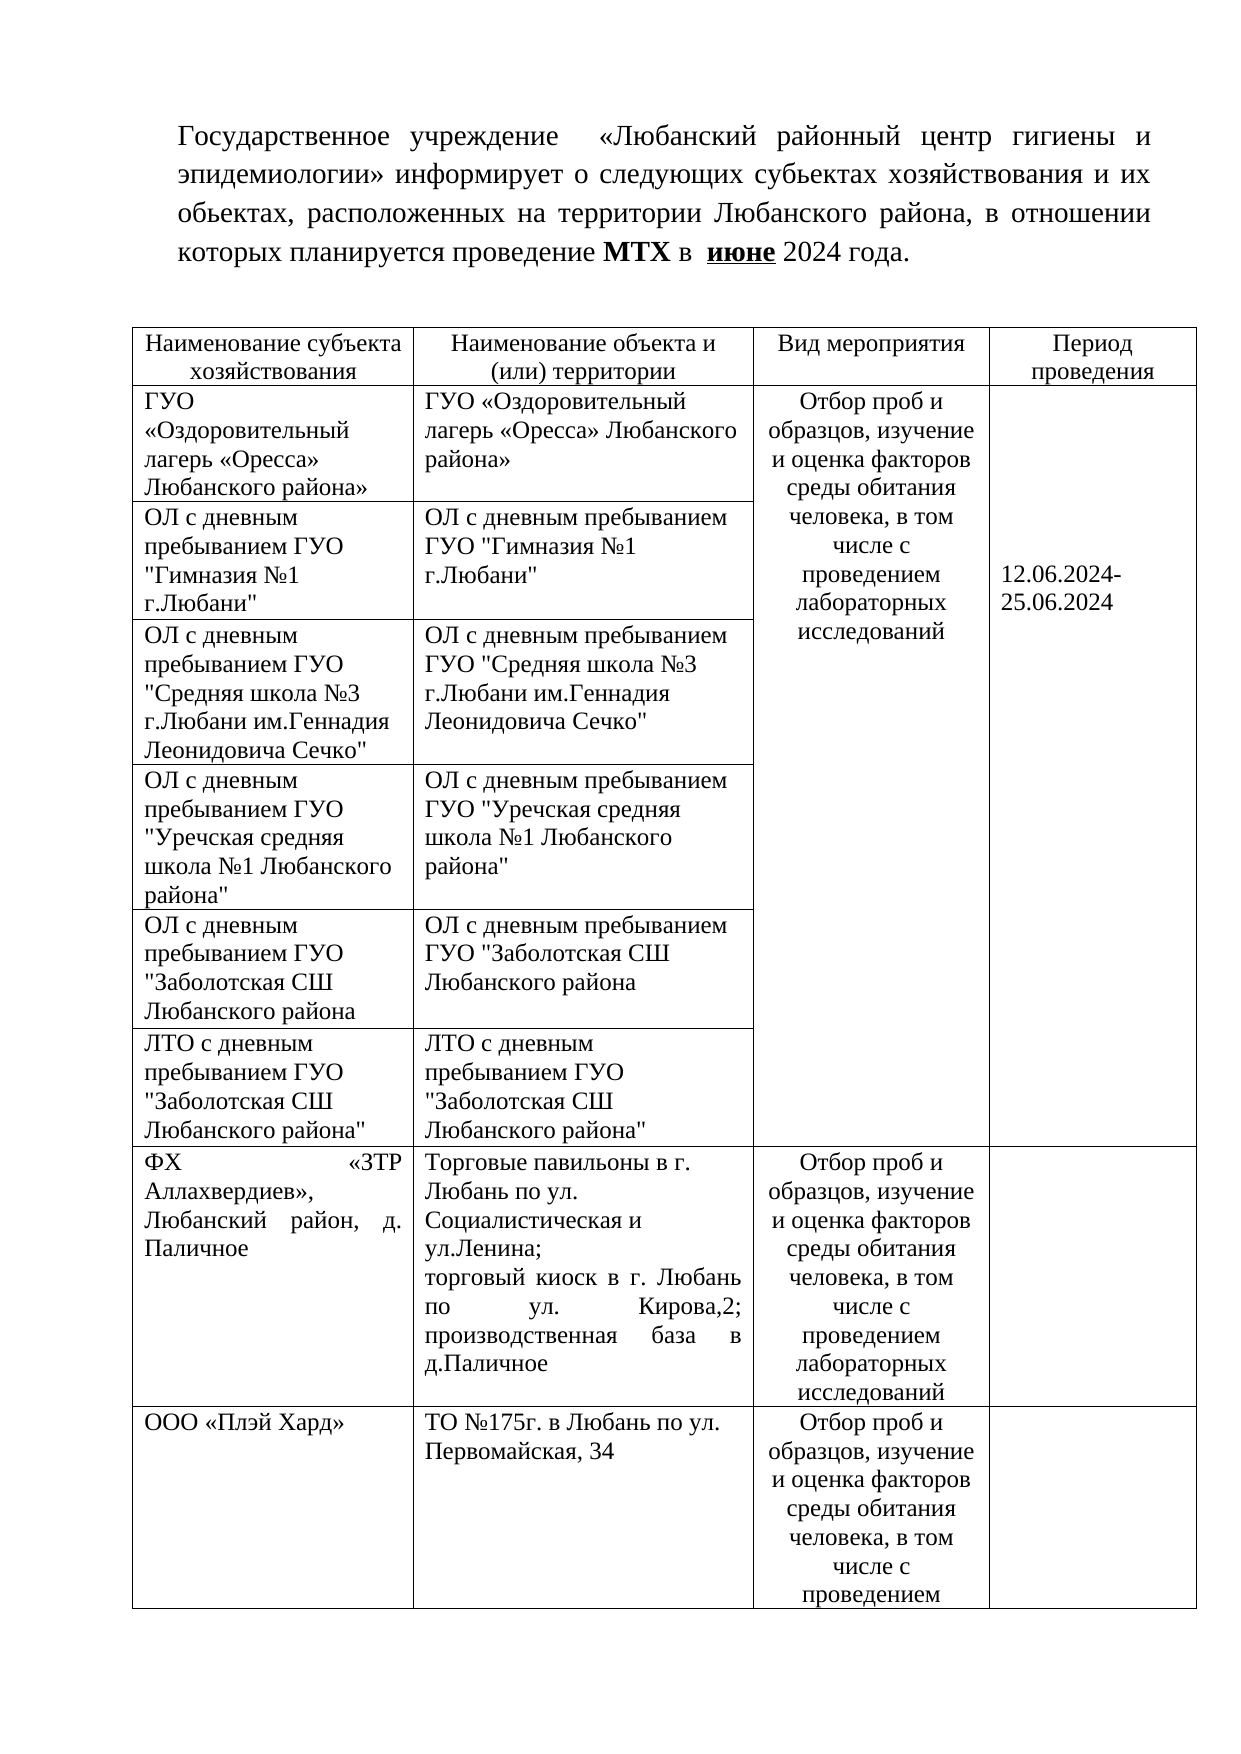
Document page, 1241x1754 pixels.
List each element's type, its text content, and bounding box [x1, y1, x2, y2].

table_cell Отбор проб и образцов, изучение и оценка факторов среды обитания человека, в том числе с проведением лабораторных исследований [754, 386, 989, 1146]
table_cell ГУО «Оздоровительный лагерь «Оресса» Любанского района» [133, 386, 413, 501]
table_cell ОЛ с дневным пребыванием ГУО "Гимназия №1 г.Любани" [414, 502, 753, 619]
table_header Наименование субъекта хозяйствования [133, 328, 413, 385]
table_header Вид мероприятия [754, 328, 989, 385]
table_cell ОЛ с дневным пребыванием ГУО "Заболотская СШ Любанского района [133, 910, 413, 1027]
table_header Наименование объекта и (или) территории [414, 328, 753, 385]
table_cell ОЛ с дневным пребыванием ГУО "Гимназия №1 г.Любани" [133, 502, 413, 619]
table_cell ОЛ с дневным пребыванием ГУО "Средняя школа №3 г.Любани им.Геннадия Леонидовича Сечко" [133, 620, 413, 764]
table_cell ФХ «ЗТР Аллахвердиев», Любанский район, д. Паличное [133, 1147, 413, 1406]
table_cell ГУО «Оздоровительный лагерь «Оресса» Любанского района» [414, 386, 753, 501]
table_cell Отбор проб и образцов, изучение и оценка факторов среды обитания человека, в том числе с проведением лабораторных исследований [754, 1147, 989, 1406]
table_cell ЛТО с дневным пребыванием ГУО "Заболотская СШ Любанского района" [414, 1029, 753, 1146]
table_cell 12.06.2024-25.06.2024 [990, 386, 1196, 1146]
text Государственное учреждение «Любанский районный центр гигиены и эпидемиологии» информирует о следующих субьектах хозяйствования и их обьектах, расположенных на территории Любанского района, в отношении которых планируется проведение МТХ в июне 2024 года. [177, 118, 1152, 267]
table_cell [990, 1147, 1196, 1406]
table_cell ООО «Плэй Хард» [133, 1407, 413, 1608]
table_cell ОЛ с дневным пребыванием ГУО "Уречская средняя школа №1 Любанского района" [414, 765, 753, 909]
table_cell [414, 1407, 753, 1608]
table_cell ОЛ с дневным пребыванием ГУО "Заболотская СШ Любанского района [414, 910, 753, 1027]
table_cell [754, 1407, 989, 1608]
table_cell Торговые павильоны в г. Любань по ул. Социалистическая и ул.Ленина; торговый киоск в г. Любань по ул. Кирова,2; производственная база в д.Паличное [414, 1147, 753, 1406]
table_cell ОЛ с дневным пребыванием ГУО "Уречская средняя школа №1 Любанского района" [133, 765, 413, 909]
table_cell [990, 1407, 1196, 1608]
table_cell ЛТО с дневным пребыванием ГУО "Заболотская СШ Любанского района" [133, 1029, 413, 1146]
table_header Период проведения [990, 328, 1196, 385]
table_cell ОЛ с дневным пребыванием ГУО "Средняя школа №3 г.Любани им.Геннадия Леонидовича Сечко" [414, 620, 753, 764]
